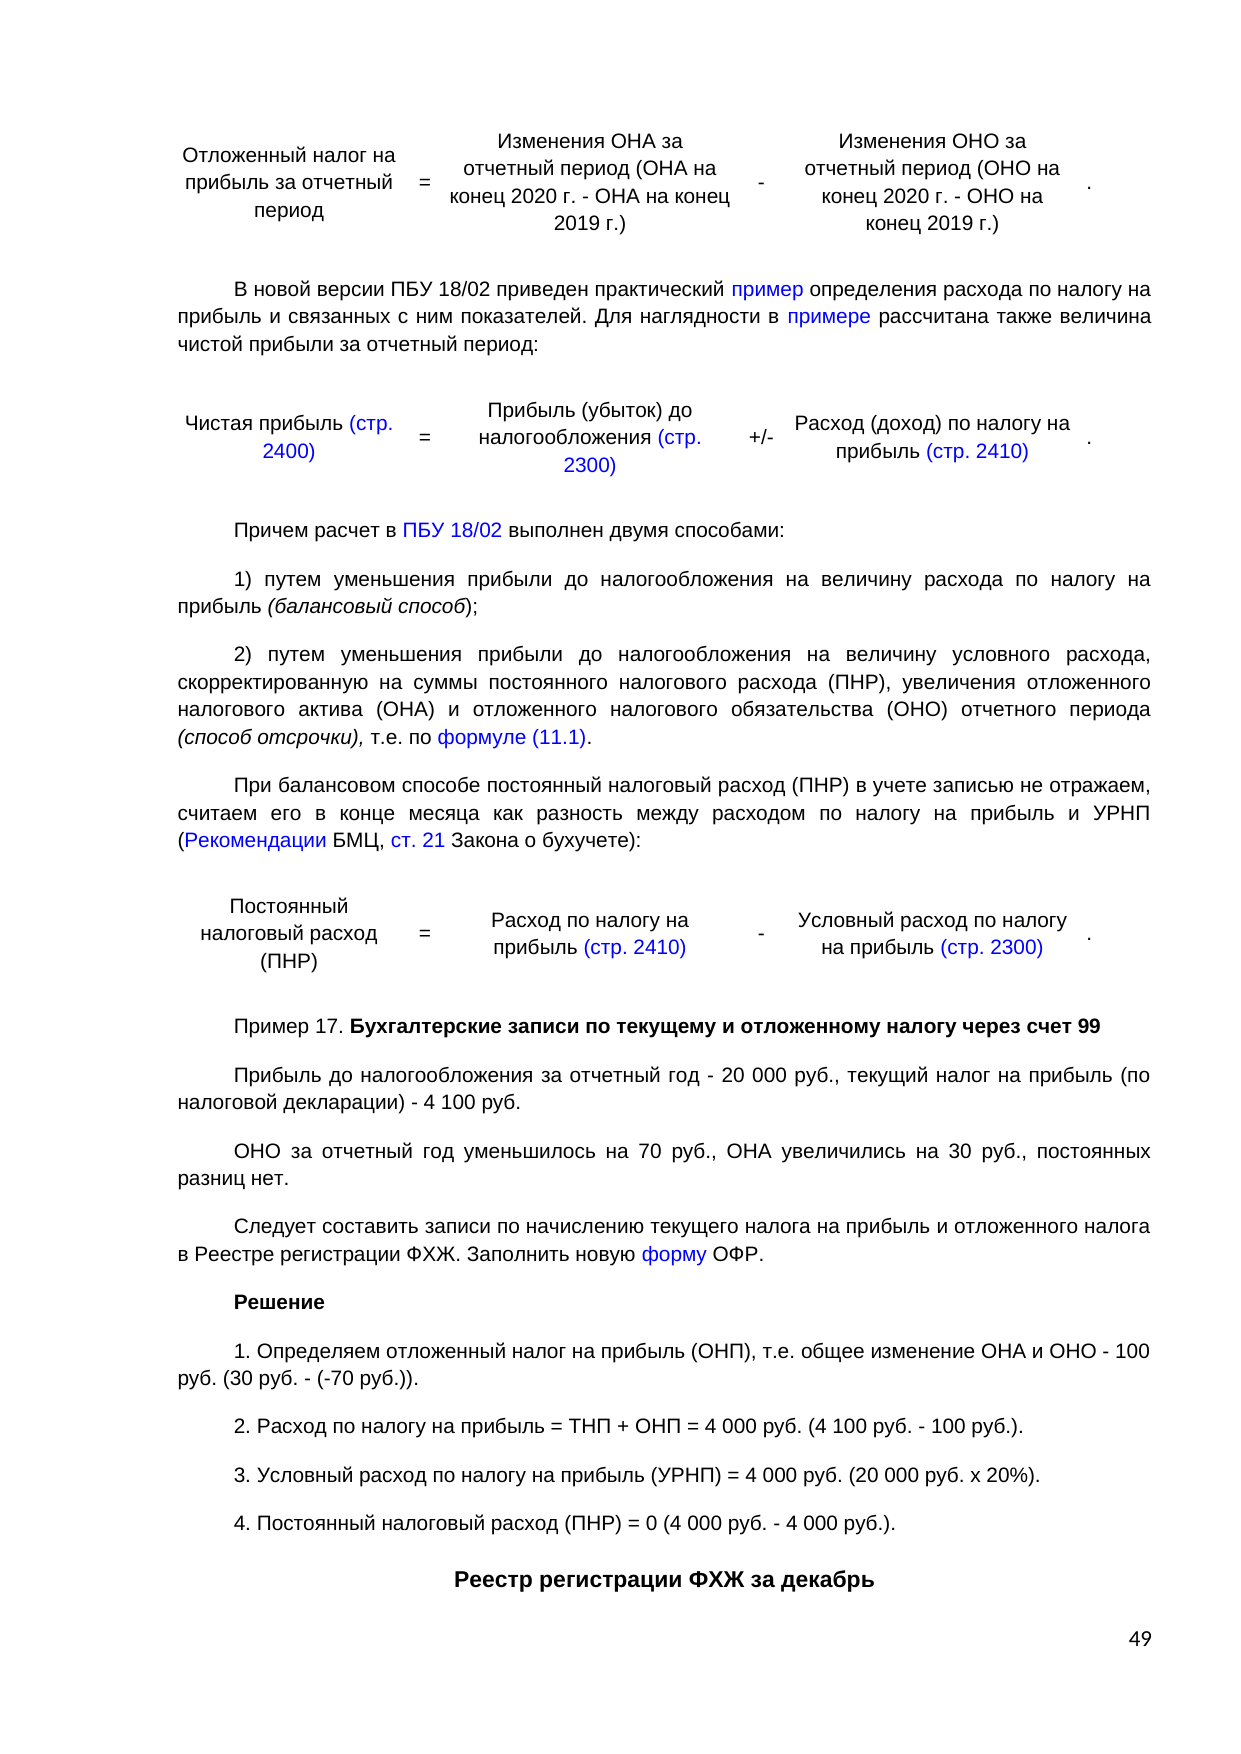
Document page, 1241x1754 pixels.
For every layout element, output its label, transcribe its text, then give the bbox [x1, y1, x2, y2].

table_header - [738, 883, 785, 987]
text Решение [177, 1290, 1152, 1314]
table_header Отложенный налог на прибыль за отчетный период [171, 118, 407, 249]
text Пример 17. Бухгалтерские записи по текущему и отложенному налогу через счет 99 [177, 1014, 1152, 1038]
table_header Прибыль (убыток) до налогообложения (стр. 2300) [442, 387, 737, 491]
table_header Чистая прибыль (стр. 2400) [171, 387, 407, 491]
text ОНО за отчетный год уменьшилось на 70 руб., ОНА увеличились на 30 руб., постоянных разниц нет. [177, 1138, 1152, 1190]
table_header +/- [738, 387, 785, 491]
table_header . [1080, 883, 1115, 987]
table_header Постоянный налоговый расход (ПНР) [171, 883, 407, 987]
text Прибыль до налогообложения за отчетный год - 20 000 руб., текущий налог на прибыль (по налоговой декларации) - 4 100 руб. [177, 1063, 1152, 1114]
text Причем расчет в ПБУ 18/02 выполнен двумя способами: [177, 518, 1152, 542]
text 2. Расход по налогу на прибыль = ТНП + ОНП = 4 000 руб. (4 100 руб. - 100 руб.). [177, 1414, 1152, 1438]
table_header . [1080, 118, 1115, 249]
table_header = [407, 387, 442, 491]
table_header Изменения ОНО за отчетный период (ОНО на конец 2020 г. - ОНО на конец 2019 г.) [785, 118, 1080, 249]
text Реестр регистрации ФХЖ за декабрь [177, 1566, 1152, 1592]
text При балансовом способе постоянный налоговый расход (ПНР) в учете записью не отражаем, считаем его в конце месяца как разность между расходом по налогу на прибыль и УРНП (Рекомендации БМЦ, ст. 21 Закона о бухучете): [177, 773, 1152, 852]
table_header . [1080, 387, 1115, 491]
text В новой версии ПБУ 18/02 приведен практический пример определения расхода по налогу на прибыль и связанных с ним показателей. Для наглядности в примере рассчитана также величина чистой прибыли за отчетный период: [177, 277, 1152, 356]
table_header Условный расход по налогу на прибыль (стр. 2300) [785, 883, 1080, 987]
table_header Расход по налогу на прибыль (стр. 2410) [442, 883, 737, 987]
text 4. Постоянный налоговый расход (ПНР) = 0 (4 000 руб. - 4 000 руб.). [177, 1511, 1152, 1535]
text 1) путем уменьшения прибыли до налогообложения на величину расхода по налогу на прибыль (балансовый способ); [177, 566, 1152, 618]
table_header Изменения ОНА за отчетный период (ОНА на конец 2020 г. - ОНА на конец 2019 г.) [442, 118, 737, 249]
table_header = [407, 883, 442, 987]
table_header Расход (доход) по налогу на прибыль (стр. 2410) [785, 387, 1080, 491]
table_header = [407, 118, 442, 249]
text Следует составить записи по начислению текущего налога на прибыль и отложенного налога в Реестре регистрации ФХЖ. Заполнить новую форму ОФР. [177, 1214, 1152, 1266]
text 2) путем уменьшения прибыли до налогообложения на величину условного расхода, скорректированную на суммы постоянного налогового расхода (ПНР), увеличения отложенного налогового актива (ОНА) и отложенного налогового обязательства (ОНО) отчетного периода (способ отсрочки), т.е. по формуле (11.1). [177, 642, 1152, 749]
text 1. Определяем отложенный налог на прибыль (ОНП), т.е. общее изменение ОНА и ОНО - 100 руб. (30 руб. - (-70 руб.)). [177, 1338, 1152, 1390]
table_header - [738, 118, 785, 249]
text 3. Условный расход по налогу на прибыль (УРНП) = 4 000 руб. (20 000 руб. x 20%). [177, 1463, 1152, 1487]
